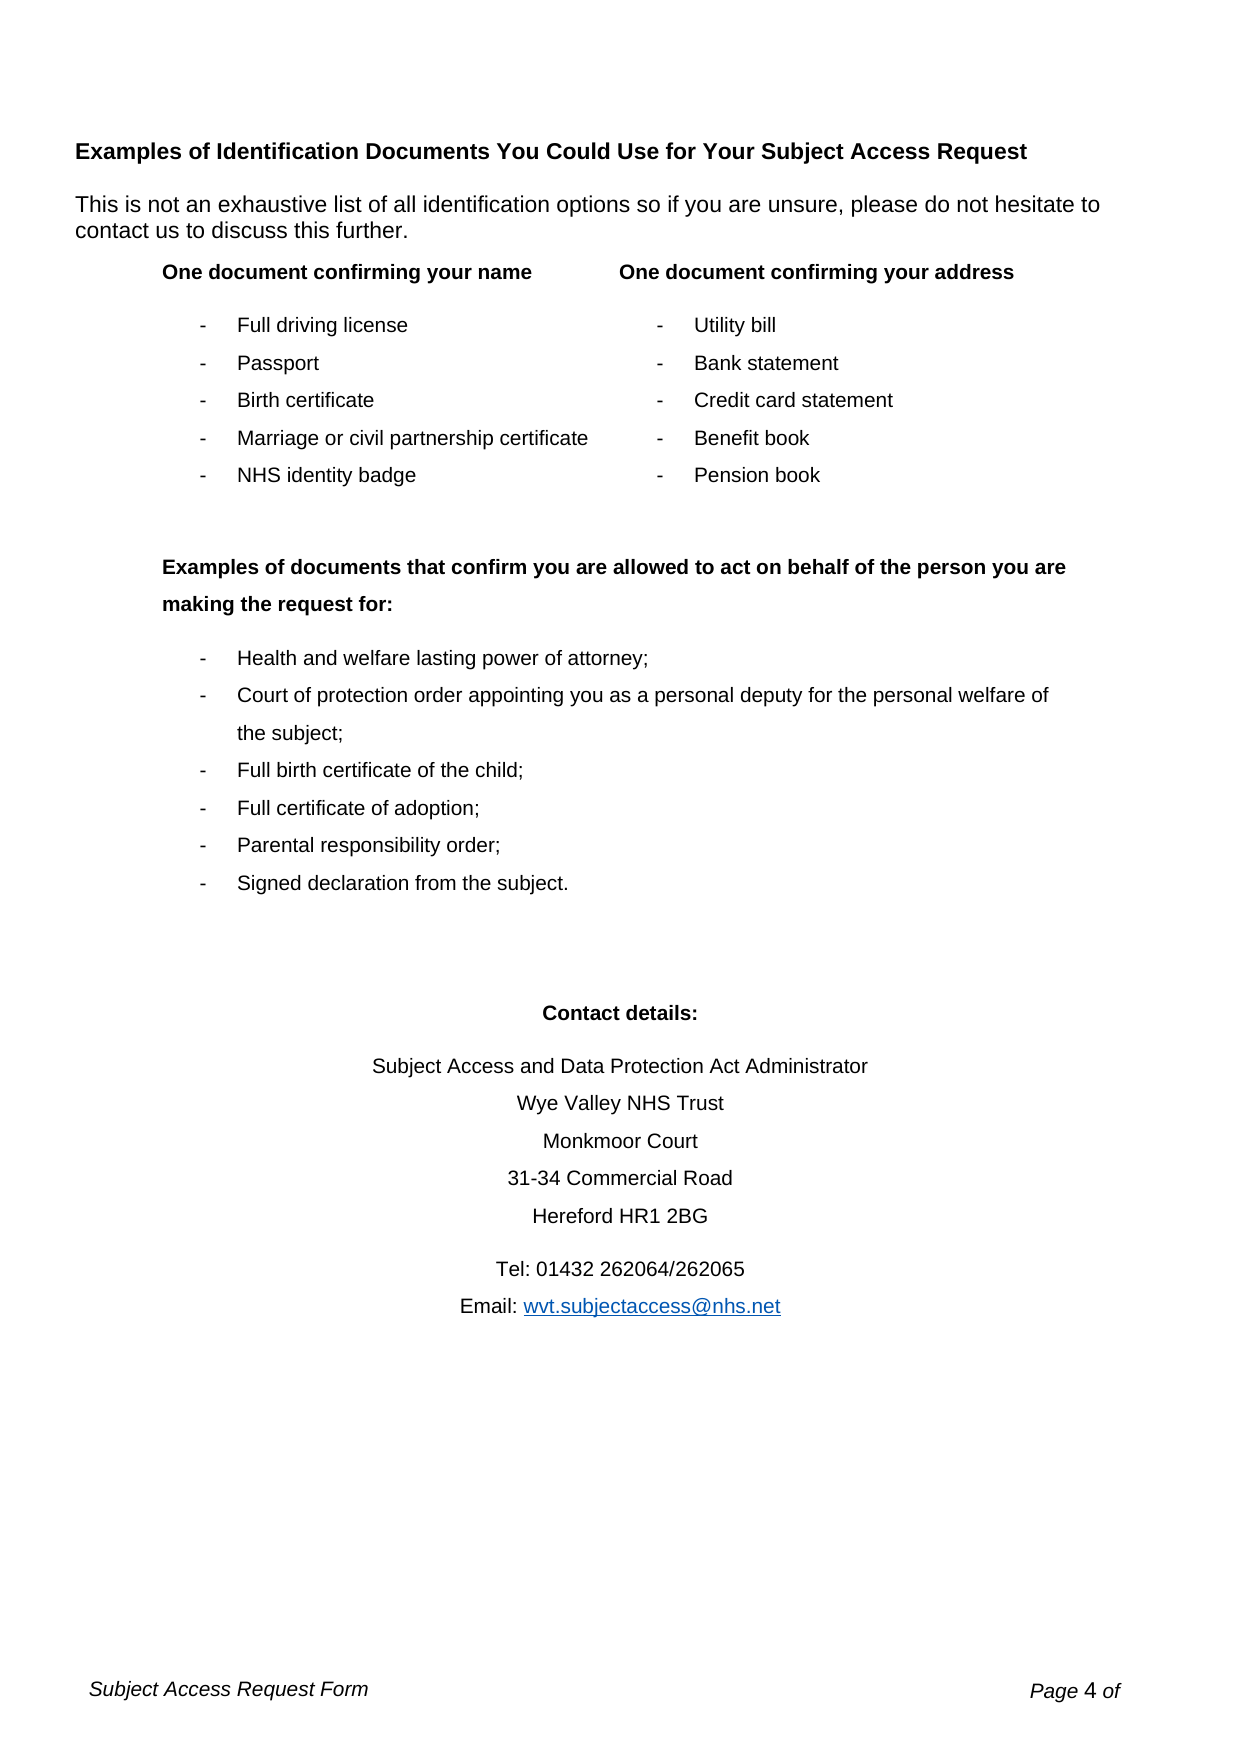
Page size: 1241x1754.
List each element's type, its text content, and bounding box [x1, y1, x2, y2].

text Contact details: [75, 987, 1165, 1024]
table_header One document confirming your address Utility bill Bank statement Credit card statement Benefit book Pension book [608, 246, 1089, 540]
text Subject Access and Data Protection Act Administrator Wye Valley NHS Trust Monkmoor Court 31-34 Commercial Road Hereford HR1 2BG [75, 1040, 1165, 1228]
table_cell Examples of documents that confirm you are allowed to act on behalf of the person you are making the request for: Health and welfare lasting power of attorney; Court of protection order appointing you as a personal deputy for the personal welfare of the subject; Full birth certificate of the child; Full certificate of adoption; Parental responsibility order; Signed declaration from the subject. [151, 541, 1089, 910]
text Tel: 01432 262064/262065 Email: wvt.subjectaccess@nhs.net [75, 1243, 1165, 1318]
table_header One document confirming your name Full driving license Passport Birth certificate Marriage or civil partnership certificate NHS identity badge [151, 246, 607, 540]
text Examples of Identification Documents You Could Use for Your Subject Access Request [75, 138, 1165, 164]
text This is not an exhaustive list of all identification options so if you are unsure, please do not hesitate to contact us to discuss this further. [75, 191, 1165, 243]
